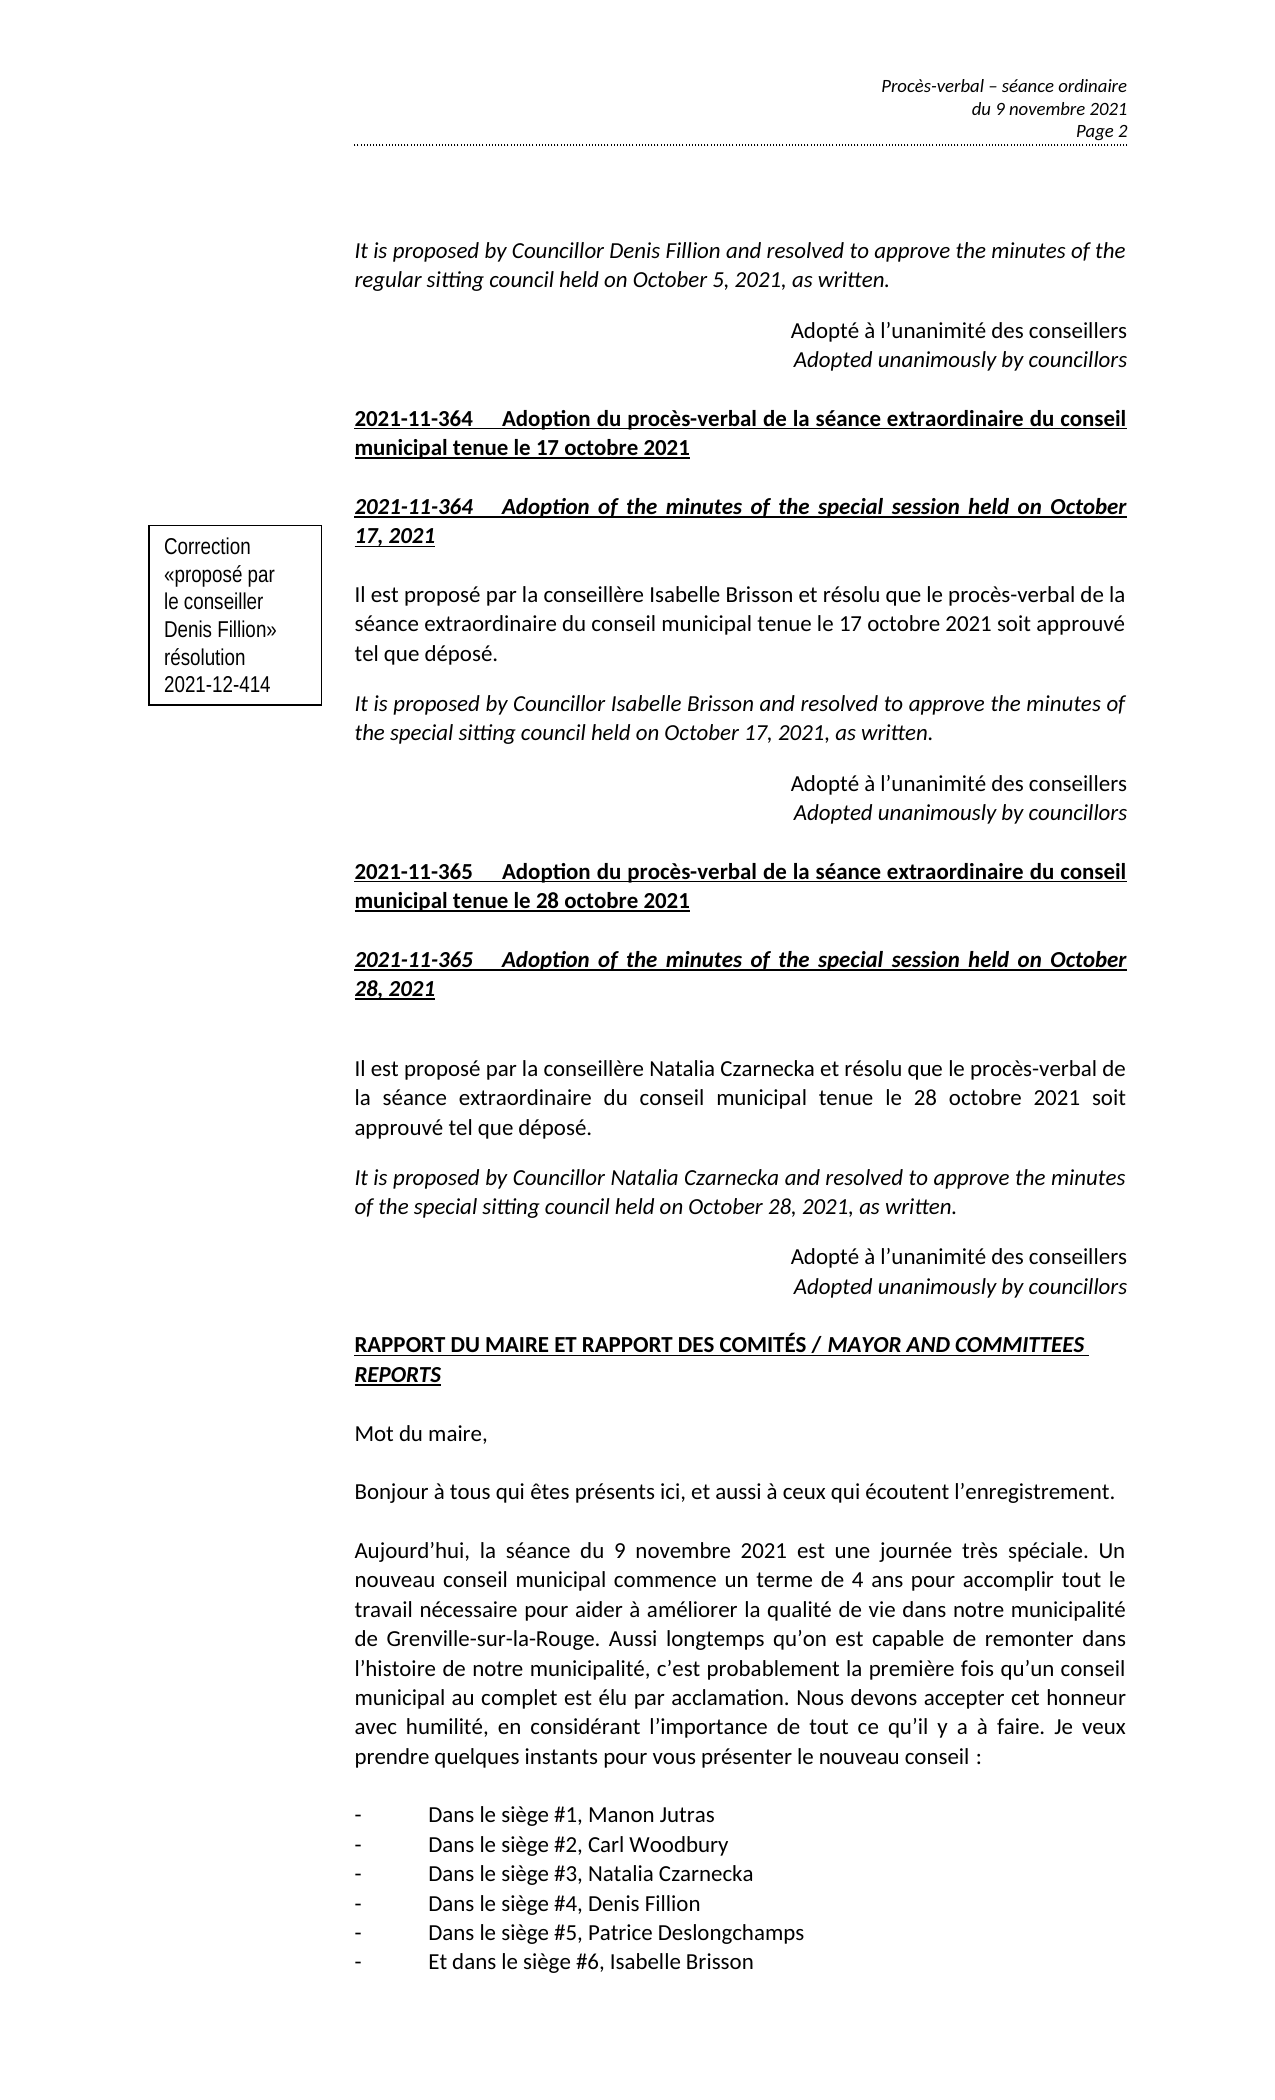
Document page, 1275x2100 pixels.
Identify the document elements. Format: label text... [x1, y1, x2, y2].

text Adopted unanimously by councillors [354, 345, 1127, 373]
text Adopted unanimously by councillors [354, 798, 1127, 826]
text Adopté à l’unanimité des conseillers [354, 316, 1127, 344]
text - Dans le siège #5, Patrice Deslongchamps [354, 1918, 1127, 1946]
text Bonjour à tous qui êtes présents ici, et aussi à ceux qui écoutent l’enregistrement. [354, 1477, 1127, 1506]
text RAPPORT DU MAIRE ET RAPPORT DES COMITÉS / MAYOR AND COMMITTEES REPORTS [354, 1331, 1127, 1388]
text 2021-11-365 Adoption du procès-verbal de la séance extraordinaire du conseil municipal tenue le 28 octobre 2021 [354, 857, 1127, 881]
text 2021-11-365 Adoption of the minutes of the special session held on October 28, 2021 [354, 971, 1127, 1002]
text 2021-11-364 Adoption of the minutes of the special session held on October 17, 2021 [354, 518, 1127, 549]
text It is proposed by Councillor Isabelle Brisson and resolved to approve the minutes of the special sitting council held on October 17, 2021, as written. [354, 689, 1127, 747]
text 2021-11-365 Adoption of the minutes of the special session held on October 28, 2021 [354, 945, 1127, 969]
text Adopté à l’unanimité des conseillers [354, 769, 1127, 797]
text Aujourd’hui, la séance du 9 novembre 2021 est une journée très spéciale. Un nouveau conseil municipal commence un terme de 4 ans pour accomplir tout le travail nécessaire pour aider à améliorer la qualité de vie dans notre municipalité de Grenville-sur-la-Rouge. Aussi longtemps qu’on est capable de remonter dans l’histoire de notre municipalité, c’est probablement la première fois qu’un conseil municipal au complet est élu par acclamation. Nous devons accepter cet honneur avec humilité, en considérant l’importance de tout ce qu’il y a à faire. Je veux prendre quelques instants pour vous présenter le nouveau conseil : [354, 1536, 1127, 1770]
text 2021-11-365 Adoption du procès-verbal de la séance extraordinaire du conseil municipal tenue le 28 octobre 2021 [354, 882, 1127, 914]
text - Dans le siège #2, Carl Woodbury [354, 1830, 1127, 1858]
text - Dans le siège #3, Natalia Czarnecka [354, 1859, 1127, 1887]
text Il est proposé par la conseillère Isabelle Brisson et résolu que le procès-verbal de la séance extraordinaire du conseil municipal tenue le 17 octobre 2021 soit approuvé tel que déposé. [354, 580, 1127, 667]
text It is proposed by Councillor Natalia Czarnecka and resolved to approve the minutes of the special sitting council held on October 28, 2021, as written. [354, 1163, 1127, 1220]
text Adopted unanimously by councillors [354, 1272, 1127, 1300]
text Mot du maire, [354, 1419, 1127, 1447]
text 2021-11-364 Adoption of the minutes of the special session held on October 17, 2021 [354, 492, 1127, 516]
text Adopté à l’unanimité des conseillers [354, 1242, 1127, 1271]
text - Dans le siège #4, Denis Fillion [354, 1889, 1127, 1917]
text 2021-11-364 Adoption du procès-verbal de la séance extraordinaire du conseil municipal tenue le 17 octobre 2021 [354, 404, 1127, 428]
text - Et dans le siège #6, Isabelle Brisson [354, 1947, 1127, 1976]
text Il est proposé par la conseillère Natalia Czarnecka et résolu que le procès-verbal de la séance extraordinaire du conseil municipal tenue le 28 octobre 2021 soit approuvé tel que déposé. [354, 1054, 1127, 1141]
text - Dans le siège #1, Manon Jutras [354, 1801, 1127, 1829]
text It is proposed by Councillor Denis Fillion and resolved to approve the minutes of the regular sitting council held on October 5, 2021, as written. [354, 236, 1127, 294]
text 2021-11-364 Adoption du procès-verbal de la séance extraordinaire du conseil municipal tenue le 17 octobre 2021 [354, 429, 1127, 461]
